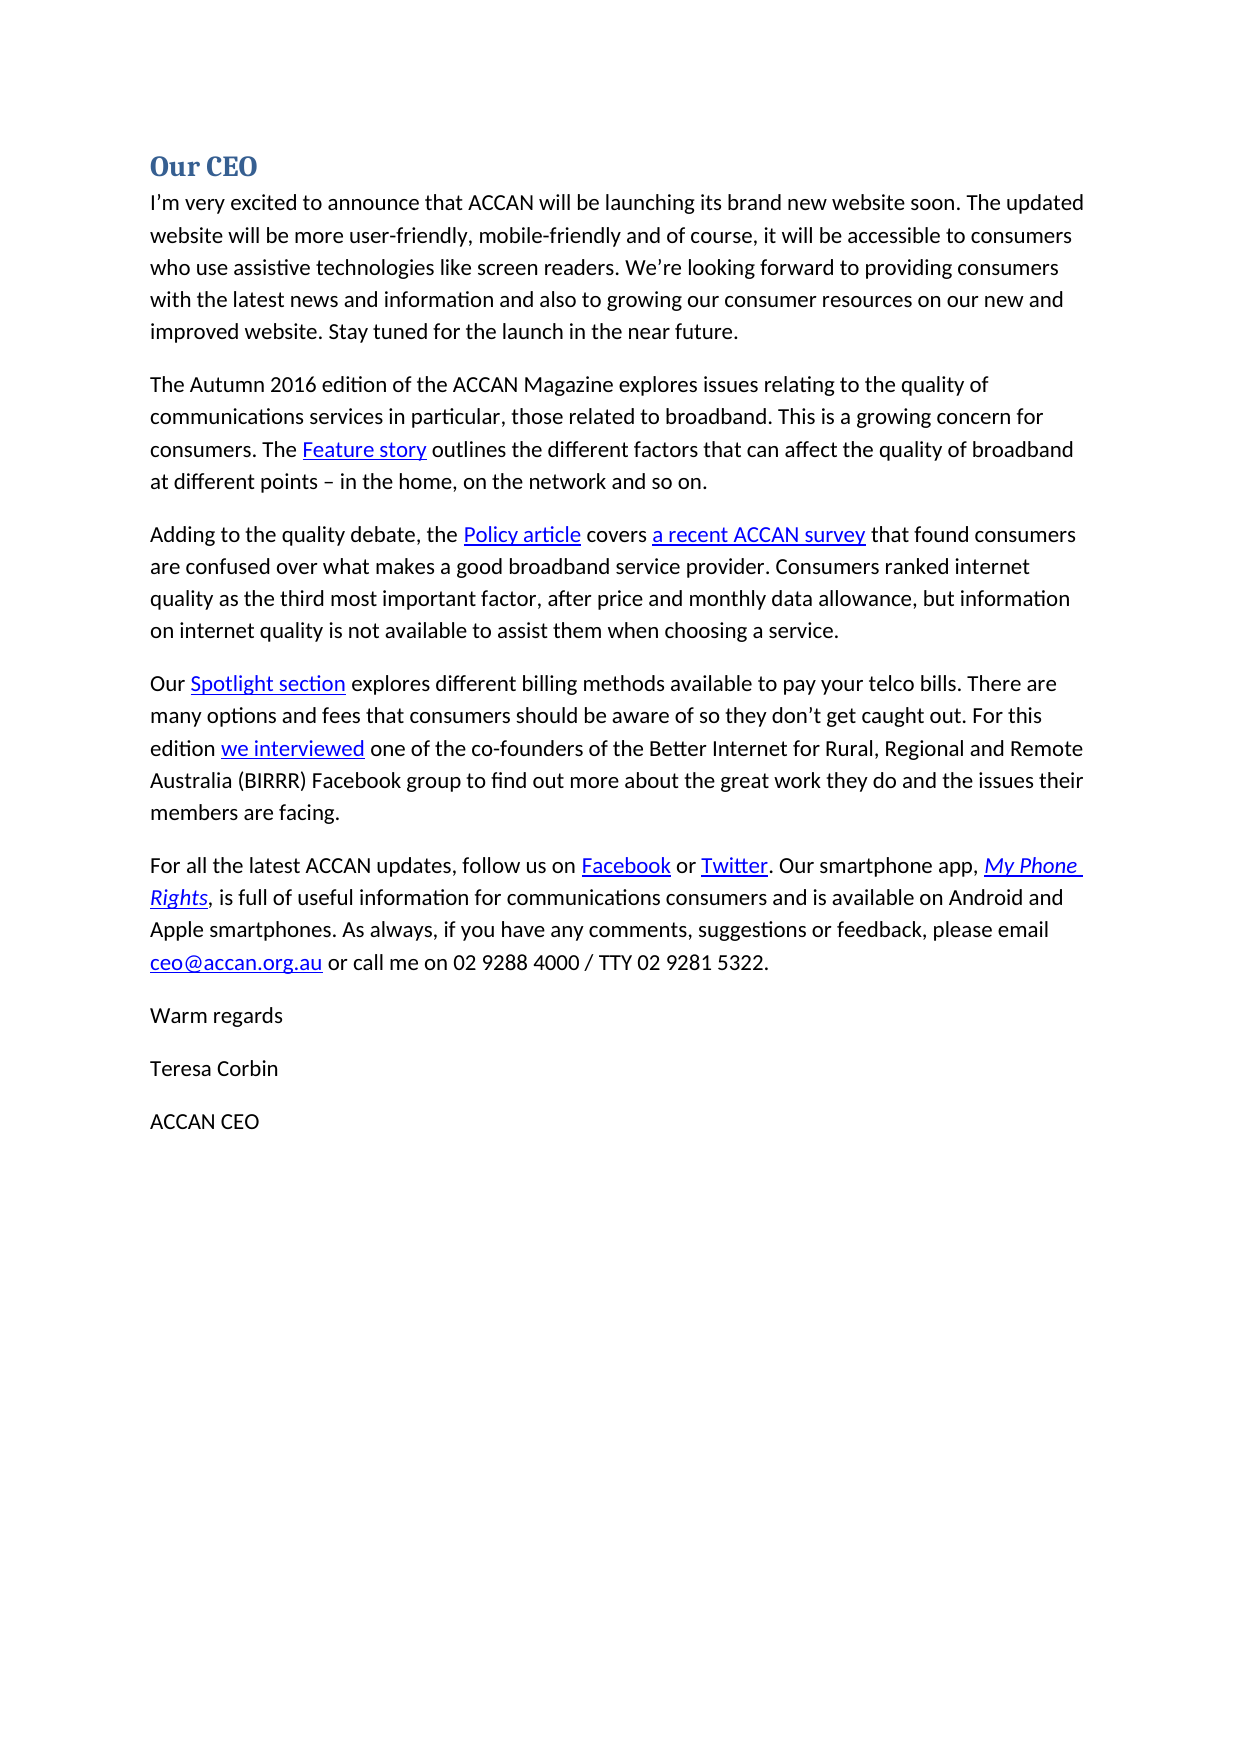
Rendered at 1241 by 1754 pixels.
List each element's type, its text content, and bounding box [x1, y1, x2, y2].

subtitle Our CEO [150, 150, 1090, 183]
text ACCAN CEO [150, 1107, 1090, 1135]
text Adding to the quality debate, the Policy article covers a recent ACCAN survey that found consumers are confused over what makes a good broadband service provider. Consumers ranked internet quality as the third most important factor, after price and monthly data allowance, but information on internet quality is not available to assist them when choosing a service. [150, 520, 1090, 644]
text For all the latest ACCAN updates, follow us on Facebook or Twitter. Our smartphone app, My Phone Rights, is full of useful information for communications consumers and is available on Android and Apple smartphones. As always, if you have any comments, suggestions or feedback, please email ceo@accan.org.au or call me on 02 9288 4000 / TTY 02 9281 5322. [150, 851, 1090, 976]
text I’m very excited to announce that ACCAN will be launching its brand new website soon. The updated website will be more user-friendly, mobile-friendly and of course, it will be accessible to consumers who use assistive technologies like screen readers. We’re looking forward to providing consumers with the latest news and information and also to growing our consumer resources on our new and improved website. Stay tuned for the launch in the near future. [150, 188, 1090, 345]
text Our Spotlight section explores different billing methods available to pay your telco bills. There are many options and fees that consumers should be aware of so they don’t get caught out. For this edition we interviewed one of the co-founders of the Better Internet for Rural, Regional and Remote Australia (BIRRR) Facebook group to find out more about the great work they do and the issues their members are facing. [150, 669, 1090, 826]
text Warm regards [150, 1001, 1090, 1029]
text Teresa Corbin [150, 1054, 1090, 1082]
text The Autumn 2016 edition of the ACCAN Magazine explores issues relating to the quality of communications services in particular, those related to broadband. This is a growing concern for consumers. The Feature story outlines the different factors that can affect the quality of broadband at different points – in the home, on the network and so on. [150, 370, 1090, 495]
